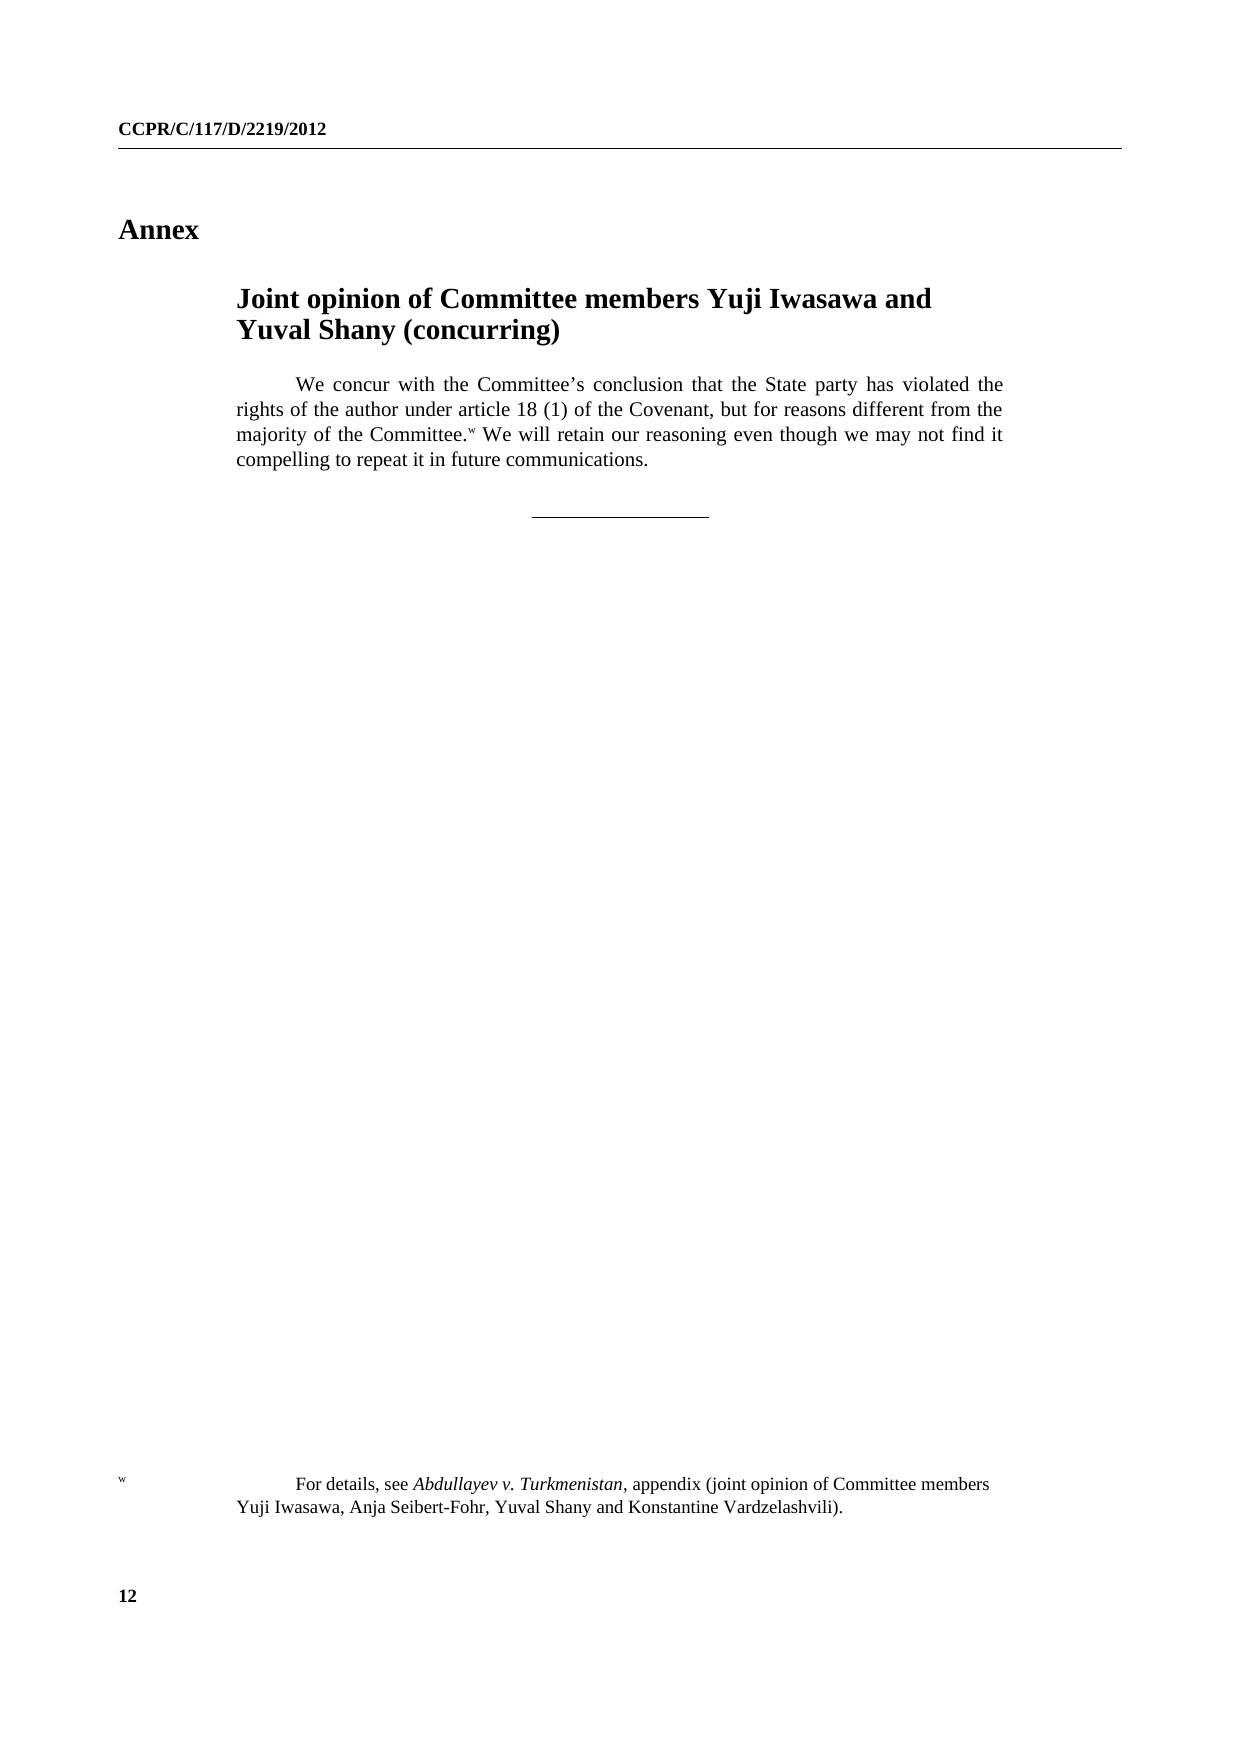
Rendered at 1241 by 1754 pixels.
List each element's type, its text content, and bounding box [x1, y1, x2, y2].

text We concur with the Committee’s conclusion that the State party has violated the rights of the author under article 18 (1) of the Covenant, but for reasons different from the majority of the Committee. We will retain our reasoning even though we may not find it compelling to repeat it in future communications. [236, 371, 1004, 471]
text Joint opinion of Committee members Yuji Iwasawa and Yuval Shany (concurring) [118, 283, 1004, 346]
text Annex [118, 215, 1004, 246]
